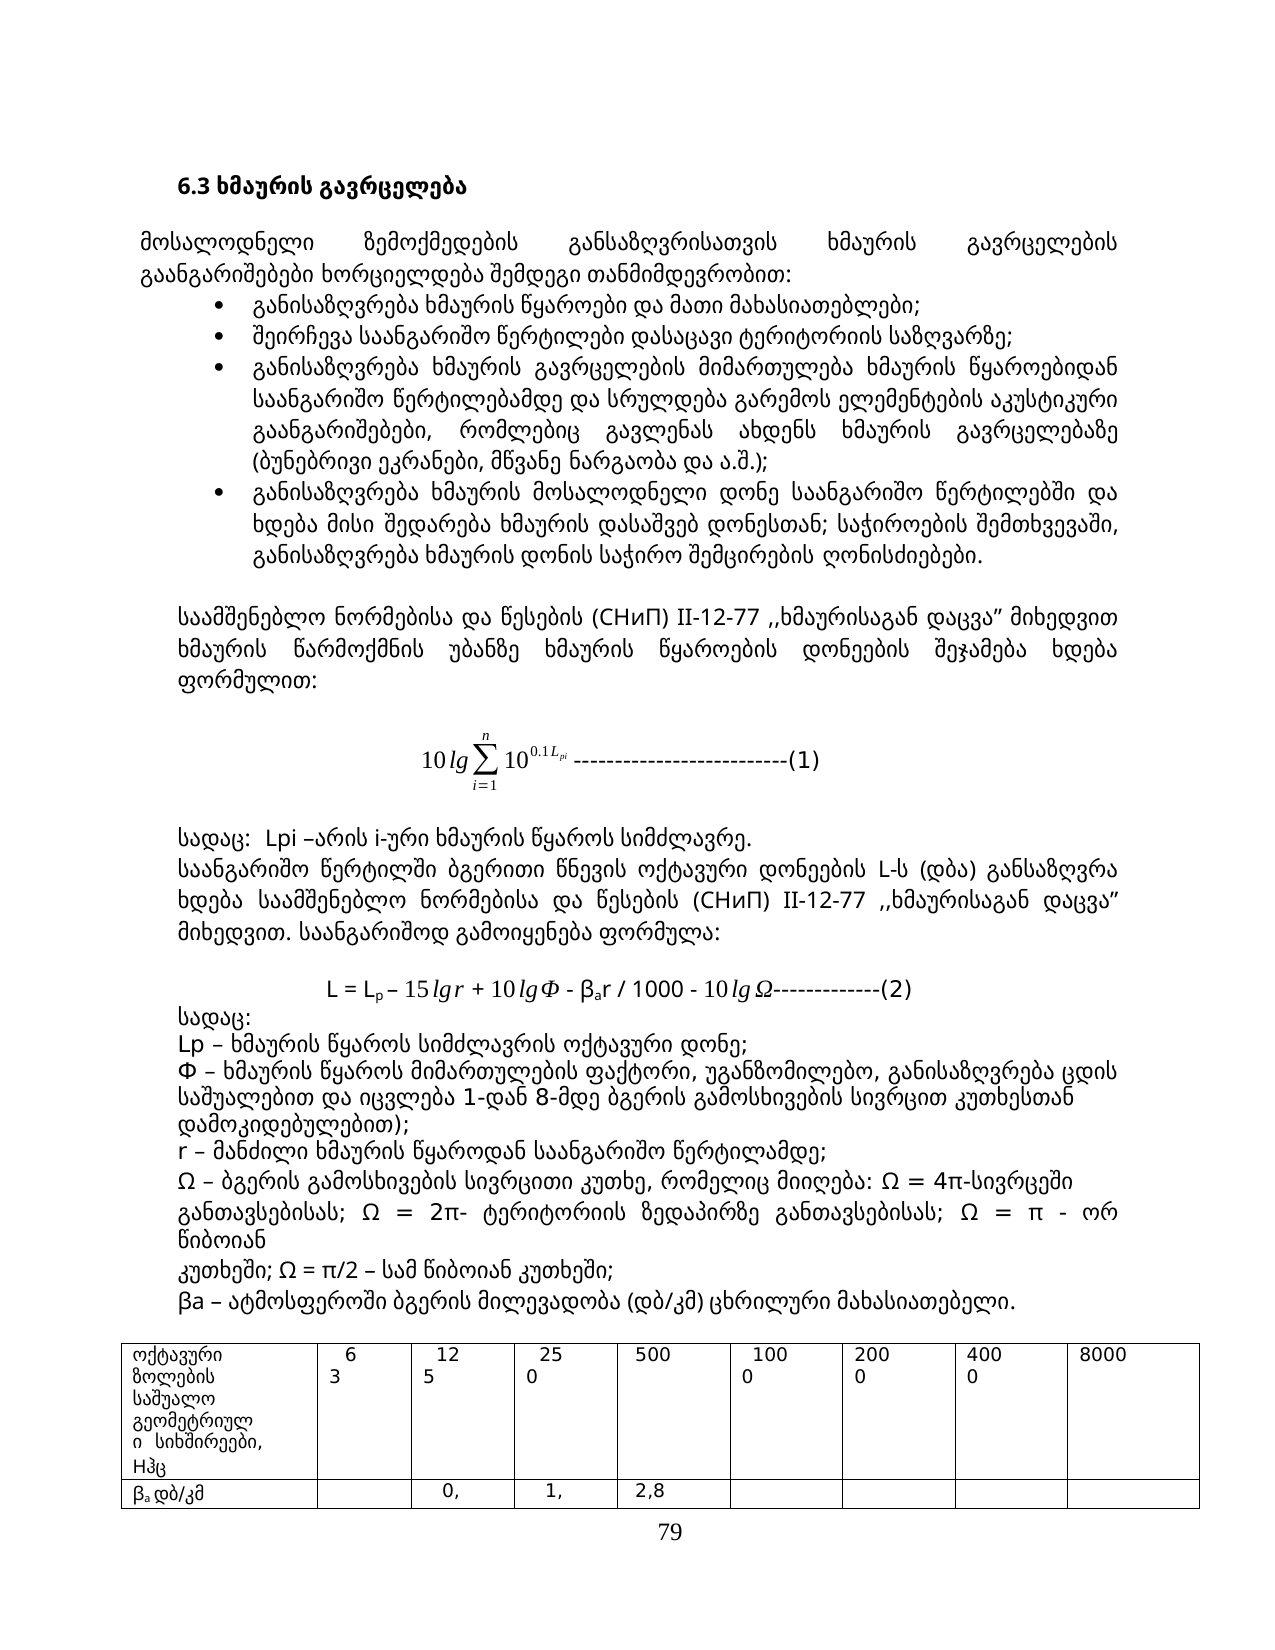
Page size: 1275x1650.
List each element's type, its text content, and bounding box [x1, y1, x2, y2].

text სადაც: Lрi –არის i-ური ხმაურის წყაროს სიმძლავრე. [177, 822, 1119, 853]
text βа – ატმოსფეროში ბგერის მილევადობა (დბ/კმ) ცხრილური მახასიათებელი. [177, 1285, 1119, 1316]
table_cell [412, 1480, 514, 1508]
text --------------------------(1) [421, 726, 1119, 794]
text მოსალოდნელი ზემოქმედების განსაზღვრისათვის ხმაურის გავრცელების გაანგარიშებები ხორციელდება შემდეგი თანმიმდევრობით: [140, 226, 1119, 289]
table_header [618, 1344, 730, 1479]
list განისაზღვრება ხმაურის წყაროები და მათი მახასიათებლები; [215, 289, 1119, 320]
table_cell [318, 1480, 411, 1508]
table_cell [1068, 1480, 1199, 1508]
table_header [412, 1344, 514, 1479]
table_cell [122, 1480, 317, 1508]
text L = Lp – + - βar / 1000 - -------------(2) [177, 973, 1119, 1004]
text r – მანძილი ხმაურის წყაროდან საანგარიშო წერტილამდე; [177, 1138, 1119, 1164]
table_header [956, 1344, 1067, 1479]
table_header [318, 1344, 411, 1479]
text საშუალებით და იცვლება 1-დან 8-მდე ბგერის გამოსხივების სივრცით კუთხესთან [177, 1084, 1119, 1111]
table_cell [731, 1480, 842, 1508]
text საანგარიშო წერტილში ბგერითი წნევის ოქტავური დონეების L-ს (დბა) განსაზღვრა ხდება საამშენებლო ნორმებისა და წესების (СНиП) II-12-77 ,,ხმაურისაგან დაცვა” მიხედვით. საანგარიშოდ გამოიყენება ფორმულა: [177, 853, 1119, 947]
text განთავსებისას; Ω = 2π- ტერიტორიის ზედაპირზე განთავსებისას; Ω = π - ორ წიბოიან [177, 1196, 1119, 1254]
text Ω – ბგერის გამოსხივების სივრცითი კუთხე, რომელიც მიიღება: Ω = 4π-სივრცეში [177, 1164, 1119, 1196]
text კუთხეში; Ω = π/2 – სამ წიბოიან კუთხეში; [177, 1254, 1119, 1285]
list შეირჩევა საანგარიშო წერტილები დასაცავი ტერიტორიის საზღვარზე; [215, 320, 1119, 351]
text საამშენებლო ნორმებისა და წესების (СНиП) II-12-77 ,,ხმაურისაგან დაცვა” მიხედვით ხმაურის წარმოქმნის უბანზე ხმაურის წყაროების დონეების შეჯამება ხდება ფორმულით: [177, 601, 1119, 695]
text 6.3 ხმაურის გავრცელება [177, 169, 1162, 201]
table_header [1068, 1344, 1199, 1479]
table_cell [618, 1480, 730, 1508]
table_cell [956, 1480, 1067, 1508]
text Lр – ხმაურის წყაროს სიმძლავრის ოქტავური დონე; [177, 1031, 1119, 1058]
text დამოკიდებულებით); [177, 1111, 1119, 1138]
text Ф – ხმაურის წყაროს მიმართულების ფაქტორი, უგანზომილებო, განისაზღვრება ცდის [177, 1058, 1119, 1084]
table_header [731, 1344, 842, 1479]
list განისაზღვრება ხმაურის გავრცელების მიმართულება ხმაურის წყაროებიდან საანგარიშო წერტილებამდე და სრულდება გარემოს ელემენტების აკუსტიკური გაანგარიშებები, რომლებიც გავლენას ახდენს ხმაურის გავრცელებაზე (ბუნებრივი ეკრანები, მწვანე ნარგაობა და ა.შ.); [215, 351, 1119, 476]
list განისაზღვრება ხმაურის მოსალოდნელი დონე საანგარიშო წერტილებში და ხდება მისი შედარება ხმაურის დასაშვებ დონესთან; საჭიროების შემთხვევაში, განისაზღვრება ხმაურის დონის საჭირო შემცირების ღონისძიებები. [215, 476, 1119, 570]
text სადაც: [177, 1004, 1119, 1031]
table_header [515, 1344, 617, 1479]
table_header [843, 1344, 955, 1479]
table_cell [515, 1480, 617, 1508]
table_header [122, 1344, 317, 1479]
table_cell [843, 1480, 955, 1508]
